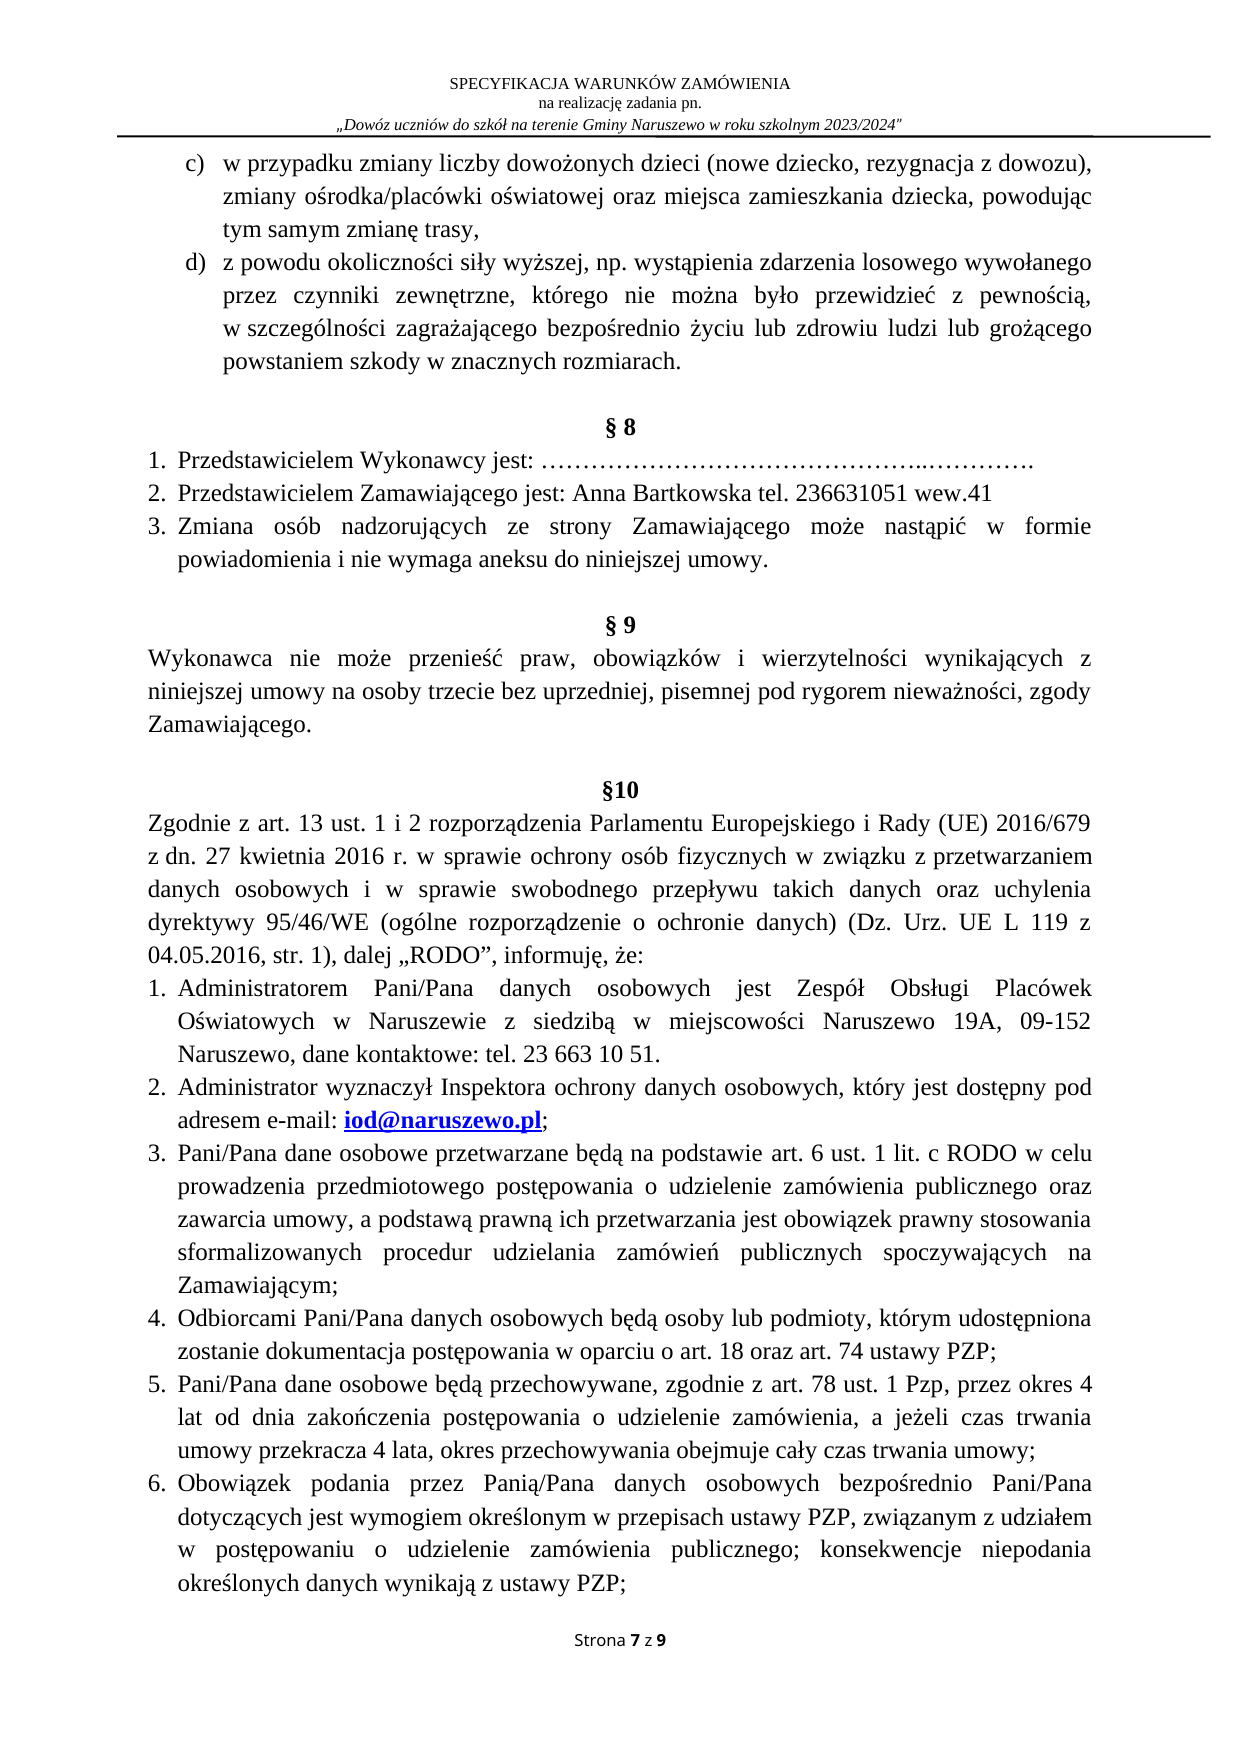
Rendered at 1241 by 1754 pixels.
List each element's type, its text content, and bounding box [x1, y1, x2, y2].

list Pani/Pana dane osobowe przetwarzane będą na podstawie art. 6 ust. 1 lit. c RODO w celu prowadzenia przedmiotowego postępowania o udzielenie zamówienia publicznego oraz zawarcia umowy, a podstawą prawną ich przetwarzania jest obowiązek prawny stosowania sformalizowanych procedur udzielania zamówień publicznych spoczywających na Zamawiającym; [148, 1138, 1092, 1299]
text § 8 [148, 412, 1092, 441]
list w przypadku zmiany liczby dowożonych dzieci (nowe dziecko, rezygnacja z dowozu), zmiany ośrodka/placówki oświatowej oraz miejsca zamieszkania dziecka, powodując tym samym zmianę trasy, [185, 148, 1092, 242]
list Przedstawicielem Zamawiającego jest: Anna Bartkowska tel. 236631051 wew.41 [148, 478, 1092, 507]
text §10 [148, 775, 1092, 804]
text Zgodnie z art. 13 ust. 1 i 2 rozporządzenia Parlamentu Europejskiego i Rady (UE) 2016/679 z dn. 27 kwietnia 2016 r. w sprawie ochrony osób fizycznych w związku z przetwarzaniem danych osobowych i w sprawie swobodnego przepływu takich danych oraz uchylenia dyrektywy 95/46/WE (ogólne rozporządzenie o ochronie danych) (Dz. Urz. UE L 119 z 04.05.2016, str. 1), dalej „RODO”, informuję, że: [148, 808, 1092, 969]
text Wykonawca nie może przenieść praw, obowiązków i wierzytelności wynikających z niniejszej umowy na osoby trzecie bez uprzedniej, pisemnej pod rygorem nieważności, zgody Zamawiającego. [148, 643, 1092, 738]
list Obowiązek podania przez Panią/Pana danych osobowych bezpośrednio Pani/Pana dotyczących jest wymogiem określonym w przepisach ustawy PZP, związanym z udziałem w postępowaniu o udzielenie zamówienia publicznego; konsekwencje niepodania określonych danych wynikają z ustawy PZP; [148, 1468, 1092, 1596]
list Administrator wyznaczył Inspektora ochrony danych osobowych, który jest dostępny pod adresem e-mail: iod@naruszewo.pl; [148, 1072, 1092, 1134]
list Odbiorcami Pani/Pana danych osobowych będą osoby lub podmioty, którym udostępniona zostanie dokumentacja postępowania w oparciu o art. 18 oraz art. 74 ustawy PZP; [148, 1303, 1092, 1365]
list Przedstawicielem Wykonawcy jest: ………………………………………..…………. [148, 445, 1092, 474]
list Administratorem Pani/Pana danych osobowych jest Zespół Obsługi Placówek Oświatowych w Naruszewie z siedzibą w miejscowości Naruszewo 19A, 09-152 Naruszewo, dane kontaktowe: tel. 23 663 10 51. [148, 973, 1092, 1068]
list z powodu okoliczności siły wyższej, np. wystąpienia zdarzenia losowego wywołanego przez czynniki zewnętrzne, którego nie można było przewidzieć z pewnością, w szczególności zagrażającego bezpośrednio życiu lub zdrowiu ludzi lub grożącego powstaniem szkody w znacznych rozmiarach. [185, 247, 1092, 374]
text § 9 [148, 610, 1092, 639]
list Zmiana osób nadzorujących ze strony Zamawiającego może nastąpić w formie powiadomienia i nie wymaga aneksu do niniejszej umowy. [148, 511, 1092, 573]
list Pani/Pana dane osobowe będą przechowywane, zgodnie z art. 78 ust. 1 Pzp, przez okres 4 lat od dnia zakończenia postępowania o udzielenie zamówienia, a jeżeli czas trwania umowy przekracza 4 lata, okres przechowywania obejmuje cały czas trwania umowy; [148, 1369, 1092, 1464]
